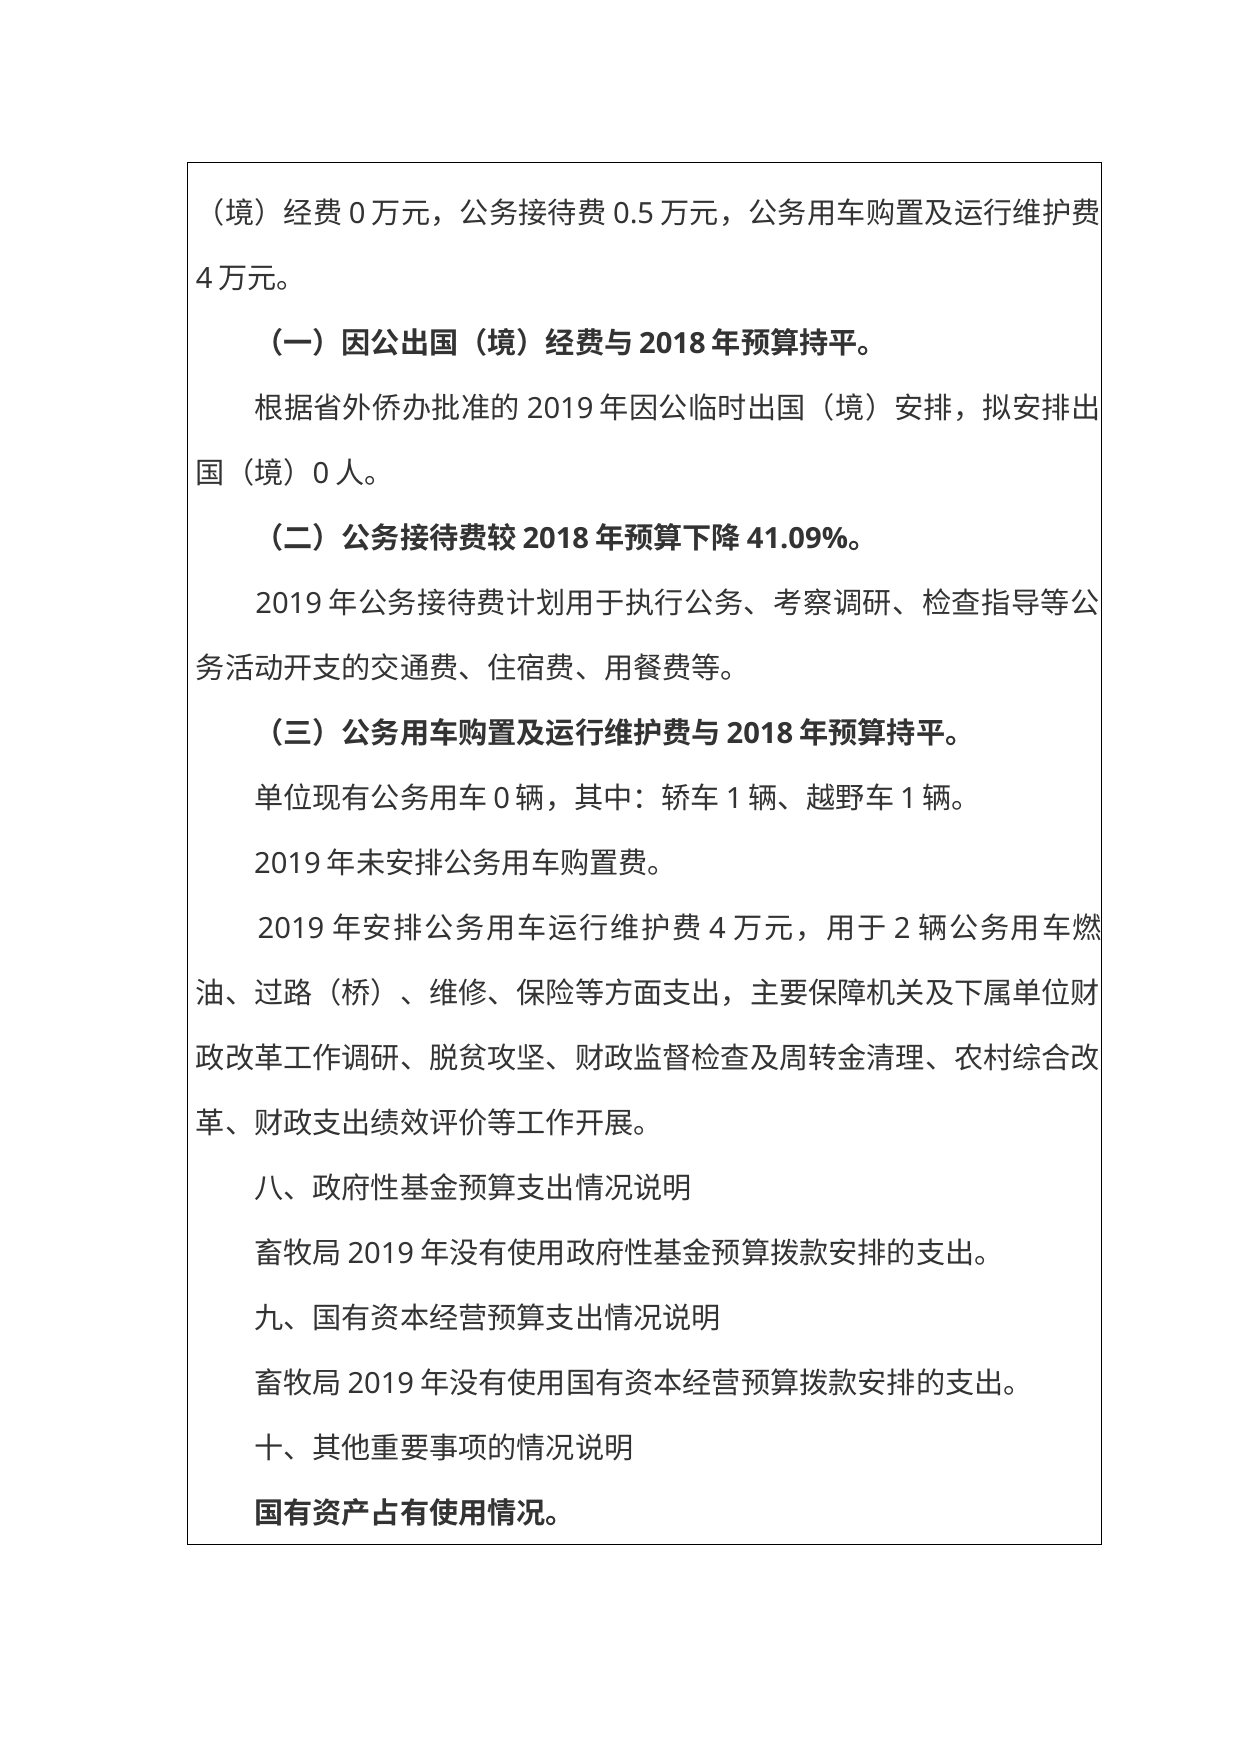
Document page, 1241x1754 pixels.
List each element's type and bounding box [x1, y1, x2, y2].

table_header [0, 162, 1240, 1548]
